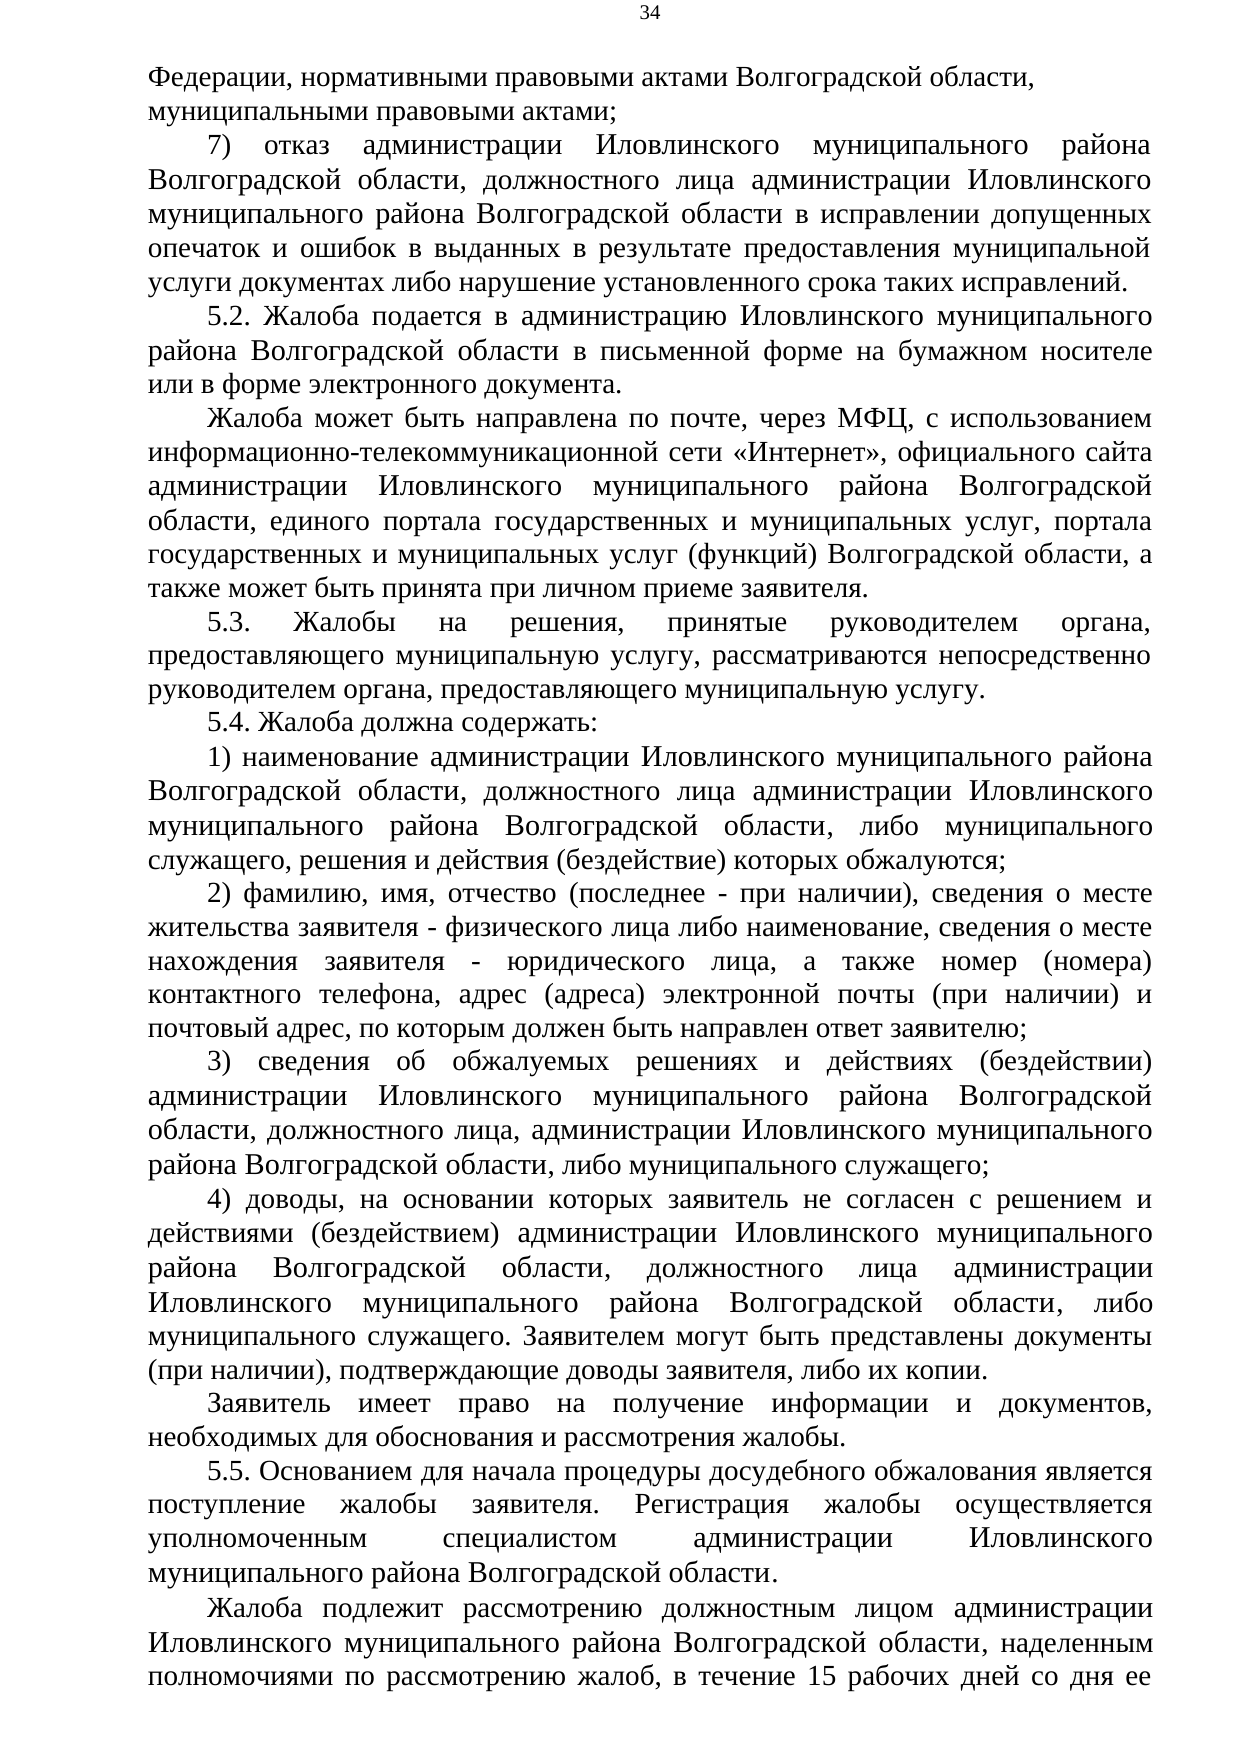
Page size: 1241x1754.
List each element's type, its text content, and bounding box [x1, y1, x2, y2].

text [148, 1589, 1153, 1692]
text 3) сведения об обжалуемых решениях и действиях (бездействии) администрации Иловлинского муниципального района Волгоградской области, должностного лица, администрации Иловлинского муниципального района Волгоградской области, либо муниципального служащего; [148, 1043, 1153, 1181]
text 5.3. Жалобы на решения, принятые руководителем органа, предоставляющего муниципальную услугу, рассматриваются непосредственно руководителем органа, предоставляющего муниципальную услугу. [148, 604, 1152, 704]
text 1) наименование администрации Иловлинского муниципального района Волгоградской области, должностного лица администрации Иловлинского муниципального района Волгоградской области, либо муниципального служащего, решения и действия (бездействие) которых обжалуются; [148, 738, 1153, 876]
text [148, 59, 1153, 126]
text 5.2. Жалоба подается в администрацию Иловлинского муниципального района Волгоградской области в письменной форме на бумажном носителе или в форме электронного документа. [148, 297, 1153, 400]
text 2) фамилию, имя, отчество (последнее - при наличии), сведения о месте жительства заявителя - физического лица либо наименование, сведения о месте нахождения заявителя - юридического лица, а также номер (номера) контактного телефона, адрес (адреса) электронной почты (при наличии) и почтовый адрес, по которым должен быть направлен ответ заявителю; [148, 876, 1153, 1043]
text Жалоба может быть направлена по почте, через МФЦ, с использованием информационно-телекоммуникационной сети «Интернет», официального сайта администрации Иловлинского муниципального района Волгоградской области, единого портала государственных и муниципальных услуг, портала государственных и муниципальных услуг (функций) Волгоградской области, а также может быть принята при личном приеме заявителя. [148, 400, 1153, 604]
text 7) отказ администрации Иловлинского муниципального района Волгоградской области, должностного лица администрации Иловлинского муниципального района Волгоградской области в исправлении допущенных опечаток и ошибок в выданных в результате предоставления муниципальной услуги документах либо нарушение установленного срока таких исправлений. [148, 126, 1152, 297]
text 4) доводы, на основании которых заявитель не согласен с решением и действиями (бездействием) администрации Иловлинского муниципального района Волгоградской области, должностного лица администрации Иловлинского муниципального района Волгоградской области, либо муниципального служащего. Заявителем могут быть представлены документы (при наличии), подтверждающие доводы заявителя, либо их копии. [148, 1181, 1153, 1386]
text 5.4. Жалоба должна содержать: [148, 704, 1153, 738]
text 5.5. Основанием для начала процедуры досудебного обжалования является поступление жалобы заявителя. Регистрация жалобы осуществляется уполномоченным специалистом администрации Иловлинского муниципального района Волгоградской области. [148, 1453, 1153, 1589]
text Заявитель имеет право на получение информации и документов, необходимых для обоснования и рассмотрения жалобы. [148, 1386, 1153, 1453]
